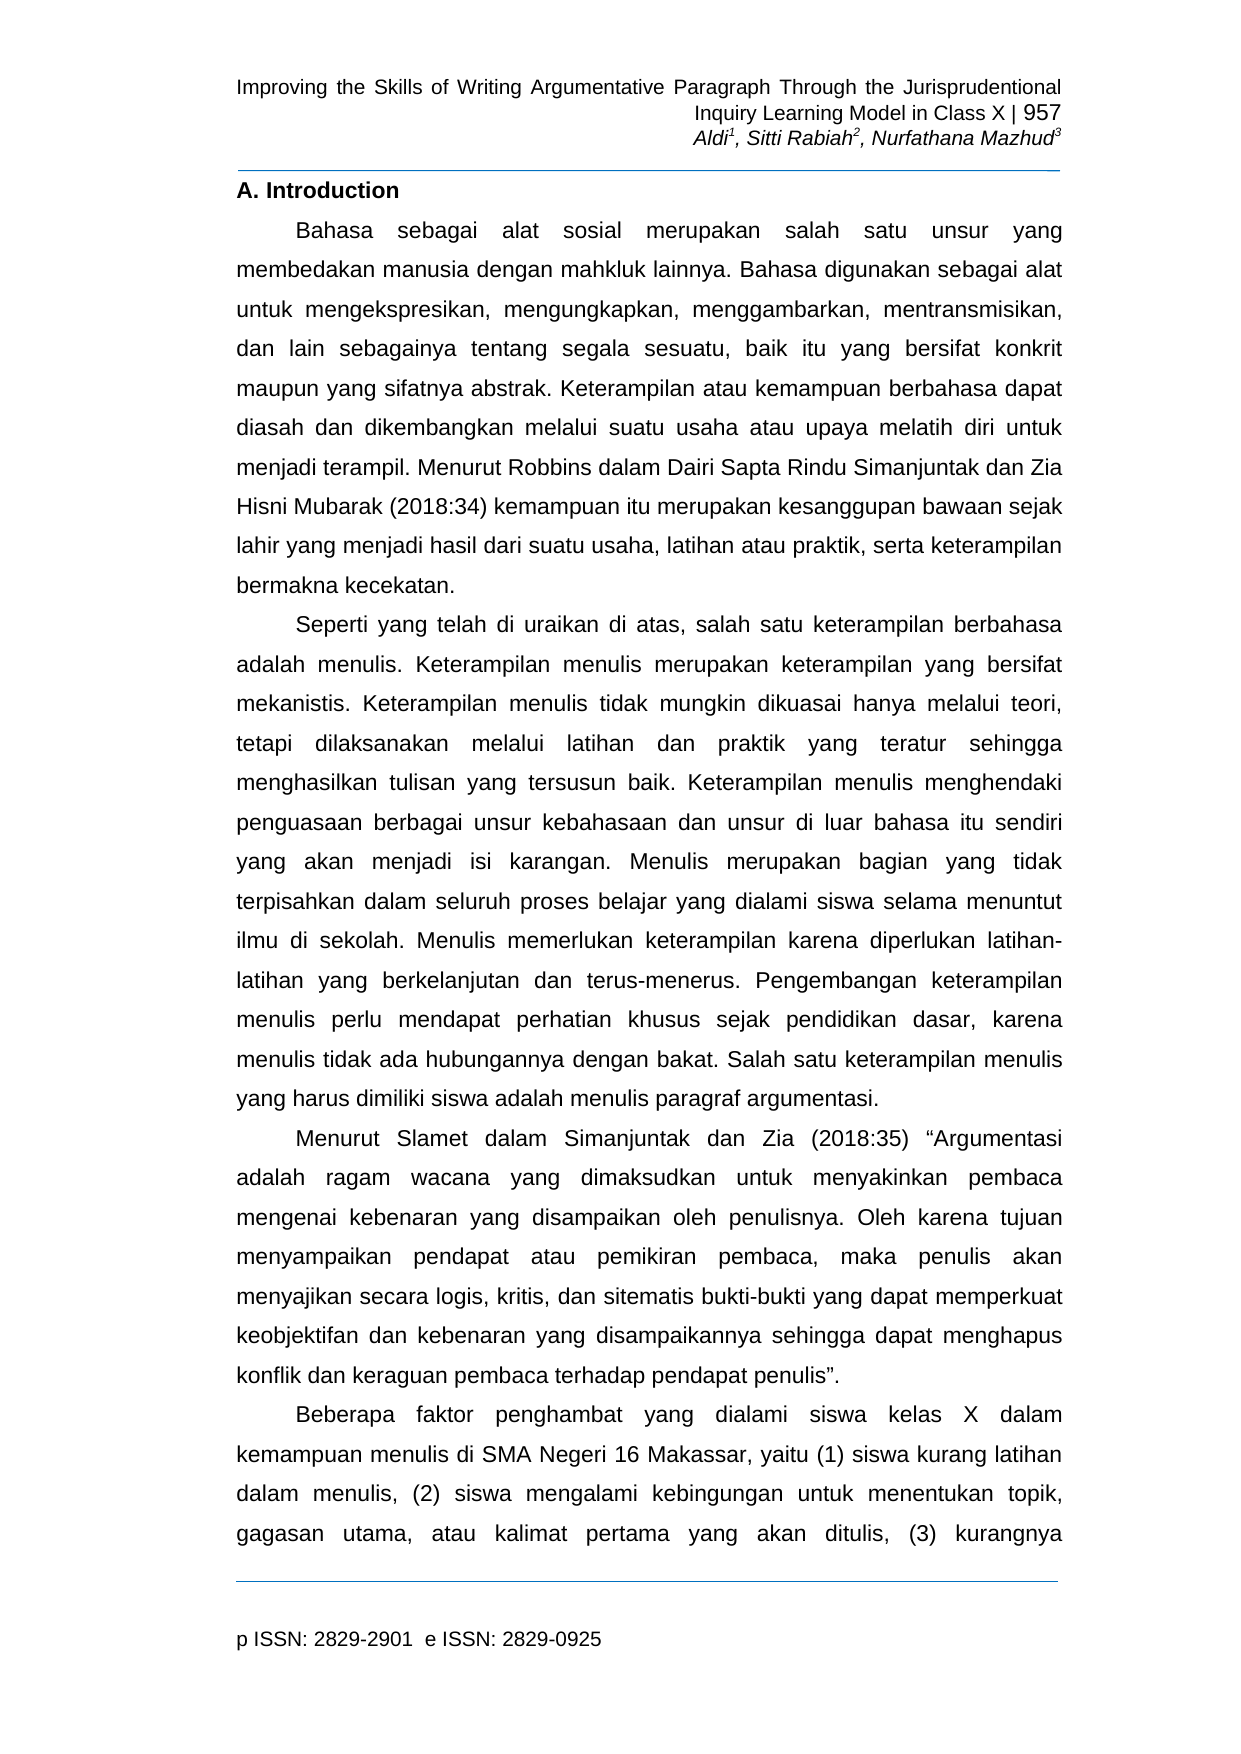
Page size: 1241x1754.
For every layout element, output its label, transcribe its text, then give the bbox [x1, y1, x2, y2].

text Menurut Slamet dalam Simanjuntak dan Zia (2018:35) “Argumentasi adalah ragam wacana yang dimaksudkan untuk menyakinkan pembaca mengenai kebenaran yang disampaikan oleh penulisnya. Oleh karena tujuan menyampaikan pendapat atau pemikiran pembaca, maka penulis akan menyajikan secara logis, kritis, dan sitematis bukti-bukti yang dapat memperkuat keobjektifan dan kebenaran yang disampaikannya sehingga dapat menghapus konflik dan keraguan pembaca terhadap pendapat penulis”. [236, 1125, 1063, 1388]
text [236, 1401, 1063, 1546]
list Introduction [236, 177, 1063, 203]
text Bahasa sebagai alat sosial merupakan salah satu unsur yang membedakan manusia dengan mahkluk lainnya. Bahasa digunakan sebagai alat untuk mengekspresikan, mengungkapkan, menggambarkan, mentransmisikan, dan lain sebagainya tentang segala sesuatu, baik itu yang bersifat konkrit maupun yang sifatnya abstrak. Keterampilan atau kemampuan berbahasa dapat diasah dan dikembangkan melalui suatu usaha atau upaya melatih diri untuk menjadi terampil. Menurut Robbins dalam Dairi Sapta Rindu Simanjuntak dan Zia Hisni Mubarak (2018:34) kemampuan itu merupakan kesanggupan bawaan sejak lahir yang menjadi hasil dari suatu usaha, latihan atau praktik, serta keterampilan bermakna kecekatan. [236, 217, 1063, 598]
text Seperti yang telah di uraikan di atas, salah satu keterampilan berbahasa adalah menulis. Keterampilan menulis merupakan keterampilan yang bersifat mekanistis. Keterampilan menulis tidak mungkin dikuasai hanya melalui teori, tetapi dilaksanakan melalui latihan dan praktik yang teratur sehingga menghasilkan tulisan yang tersusun baik. Keterampilan menulis menghendaki penguasaan berbagai unsur kebahasaan dan unsur di luar bahasa itu sendiri yang akan menjadi isi karangan. Menulis merupakan bagian yang tidak terpisahkan dalam seluruh proses belajar yang dialami siswa selama menuntut ilmu di sekolah. Menulis memerlukan keterampilan karena diperlukan latihan- latihan yang berkelanjutan dan terus-menerus. Pengembangan keterampilan menulis perlu mendapat perhatian khusus sejak pendidikan dasar, karena menulis tidak ada hubungannya dengan bakat. Salah satu keterampilan menulis yang harus dimiliki siswa adalah menulis paragraf argumentasi. [236, 611, 1063, 1112]
